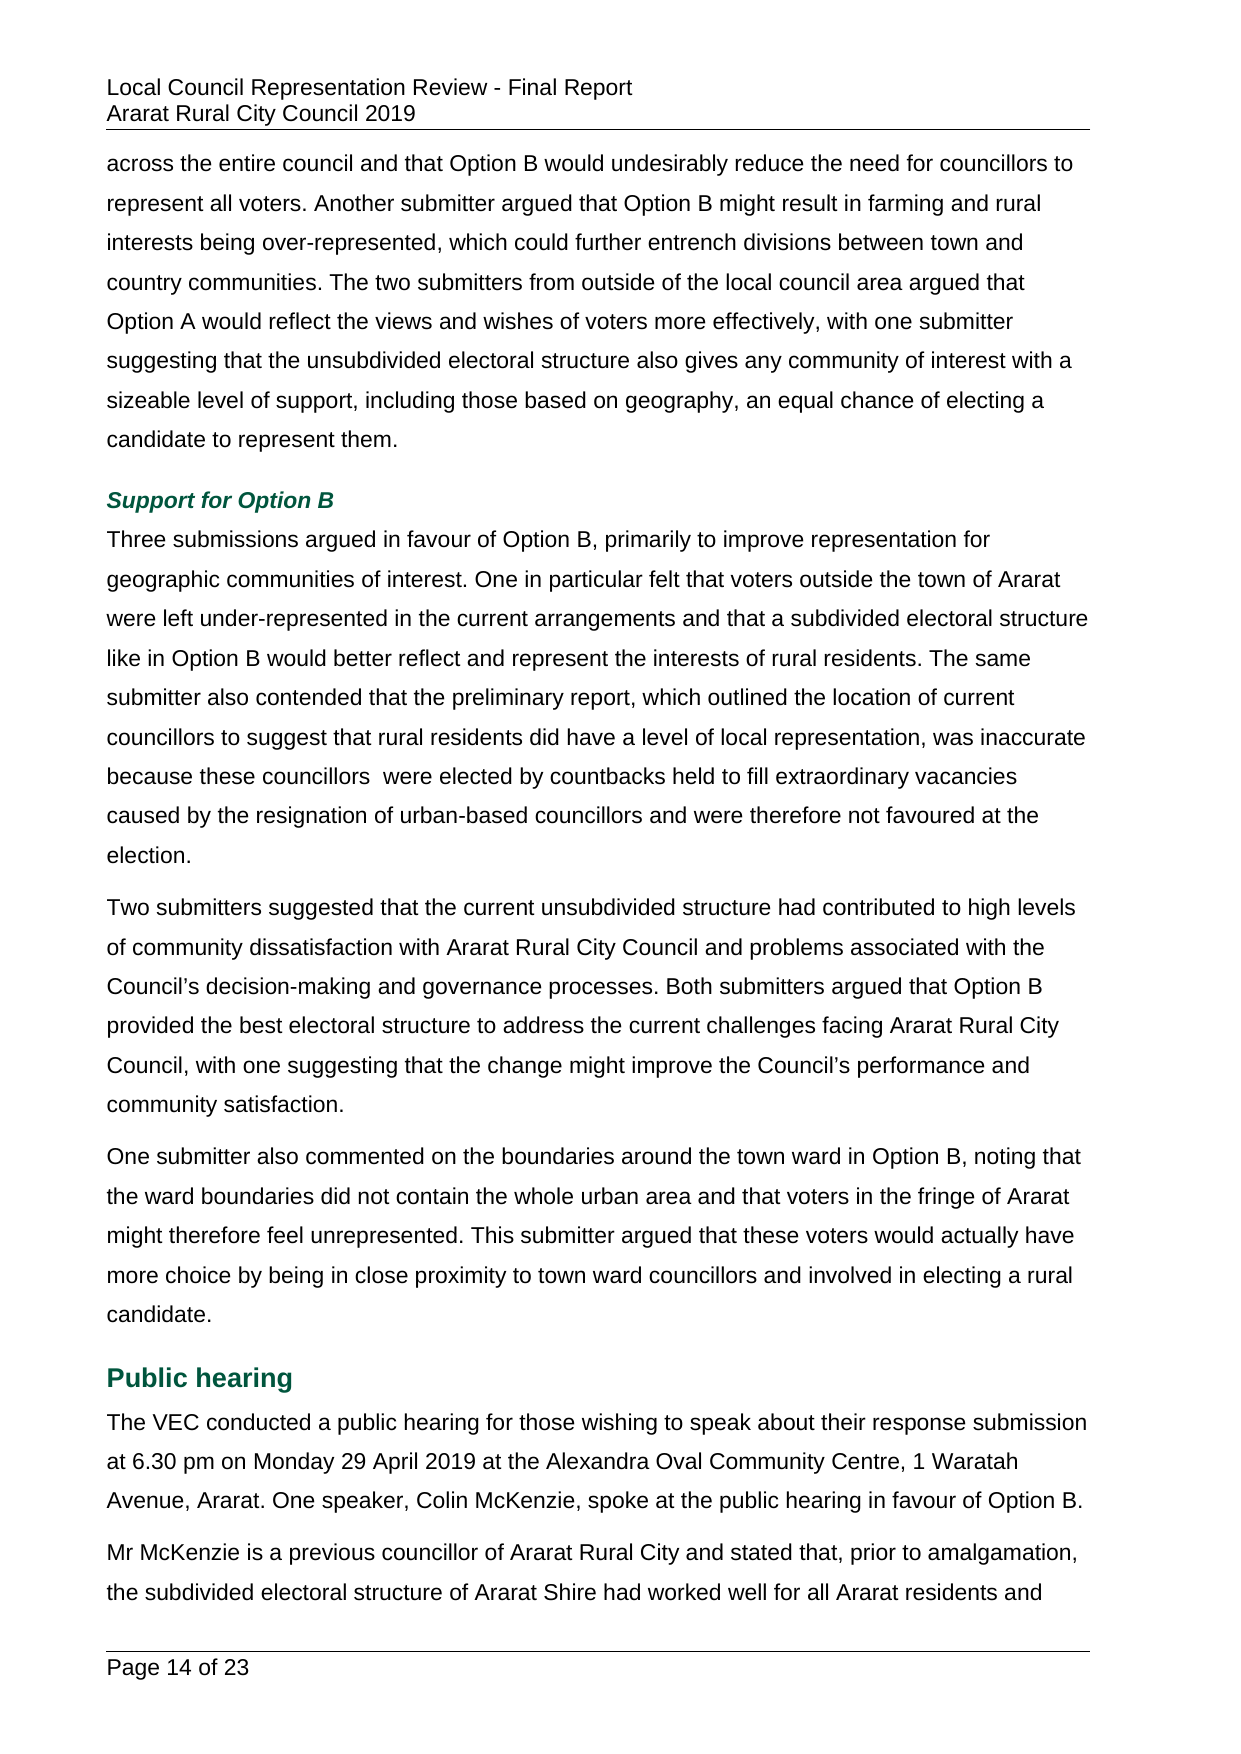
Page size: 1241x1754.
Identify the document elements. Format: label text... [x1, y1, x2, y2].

text Two submitters suggested that the current unsubdivided structure had contributed to high levels of community dissatisfaction with Ararat Rural City Council and problems associated with the Council’s decision-making and governance processes. Both submitters argued that Option B provided the best electoral structure to address the current challenges facing Ararat Rural City Council, with one suggesting that the change might improve the Council’s performance and community satisfaction. [106, 894, 1090, 1118]
subtitle Public hearing [106, 1362, 1090, 1393]
text Three submissions argued in favour of Option B, primarily to improve representation for geographic communities of interest. One in particular felt that voters outside the town of Ararat were left under-represented in the current arrangements and that a subdivided electoral structure like in Option B would better reflect and represent the interests of rural residents. The same submitter also contended that the preliminary report, which outlined the location of current councillors to suggest that rural residents did have a level of local representation, was inaccurate because these councillors were elected by countbacks held to fill extraordinary vacancies caused by the resignation of urban-based councillors and were therefore not favoured at the election. [106, 526, 1090, 868]
text The VEC conducted a public hearing for those wishing to speak about their response submission at 6.30 pm on Monday 29 April 2019 at the Alexandra Oval Community Centre, 1 Waratah Avenue, Ararat. One speaker, Colin McKenzie, spoke at the public hearing in favour of Option B. [106, 1408, 1090, 1514]
text One submitter also commented on the boundaries around the town ward in Option B, noting that the ward boundaries did not contain the whole urban area and that voters in the fringe of Ararat might therefore feel unrepresented. This submitter argued that these voters would actually have more choice by being in close proximity to town ward councillors and involved in electing a rural candidate. [106, 1143, 1090, 1328]
subtitle Support for Option B [106, 487, 1090, 513]
